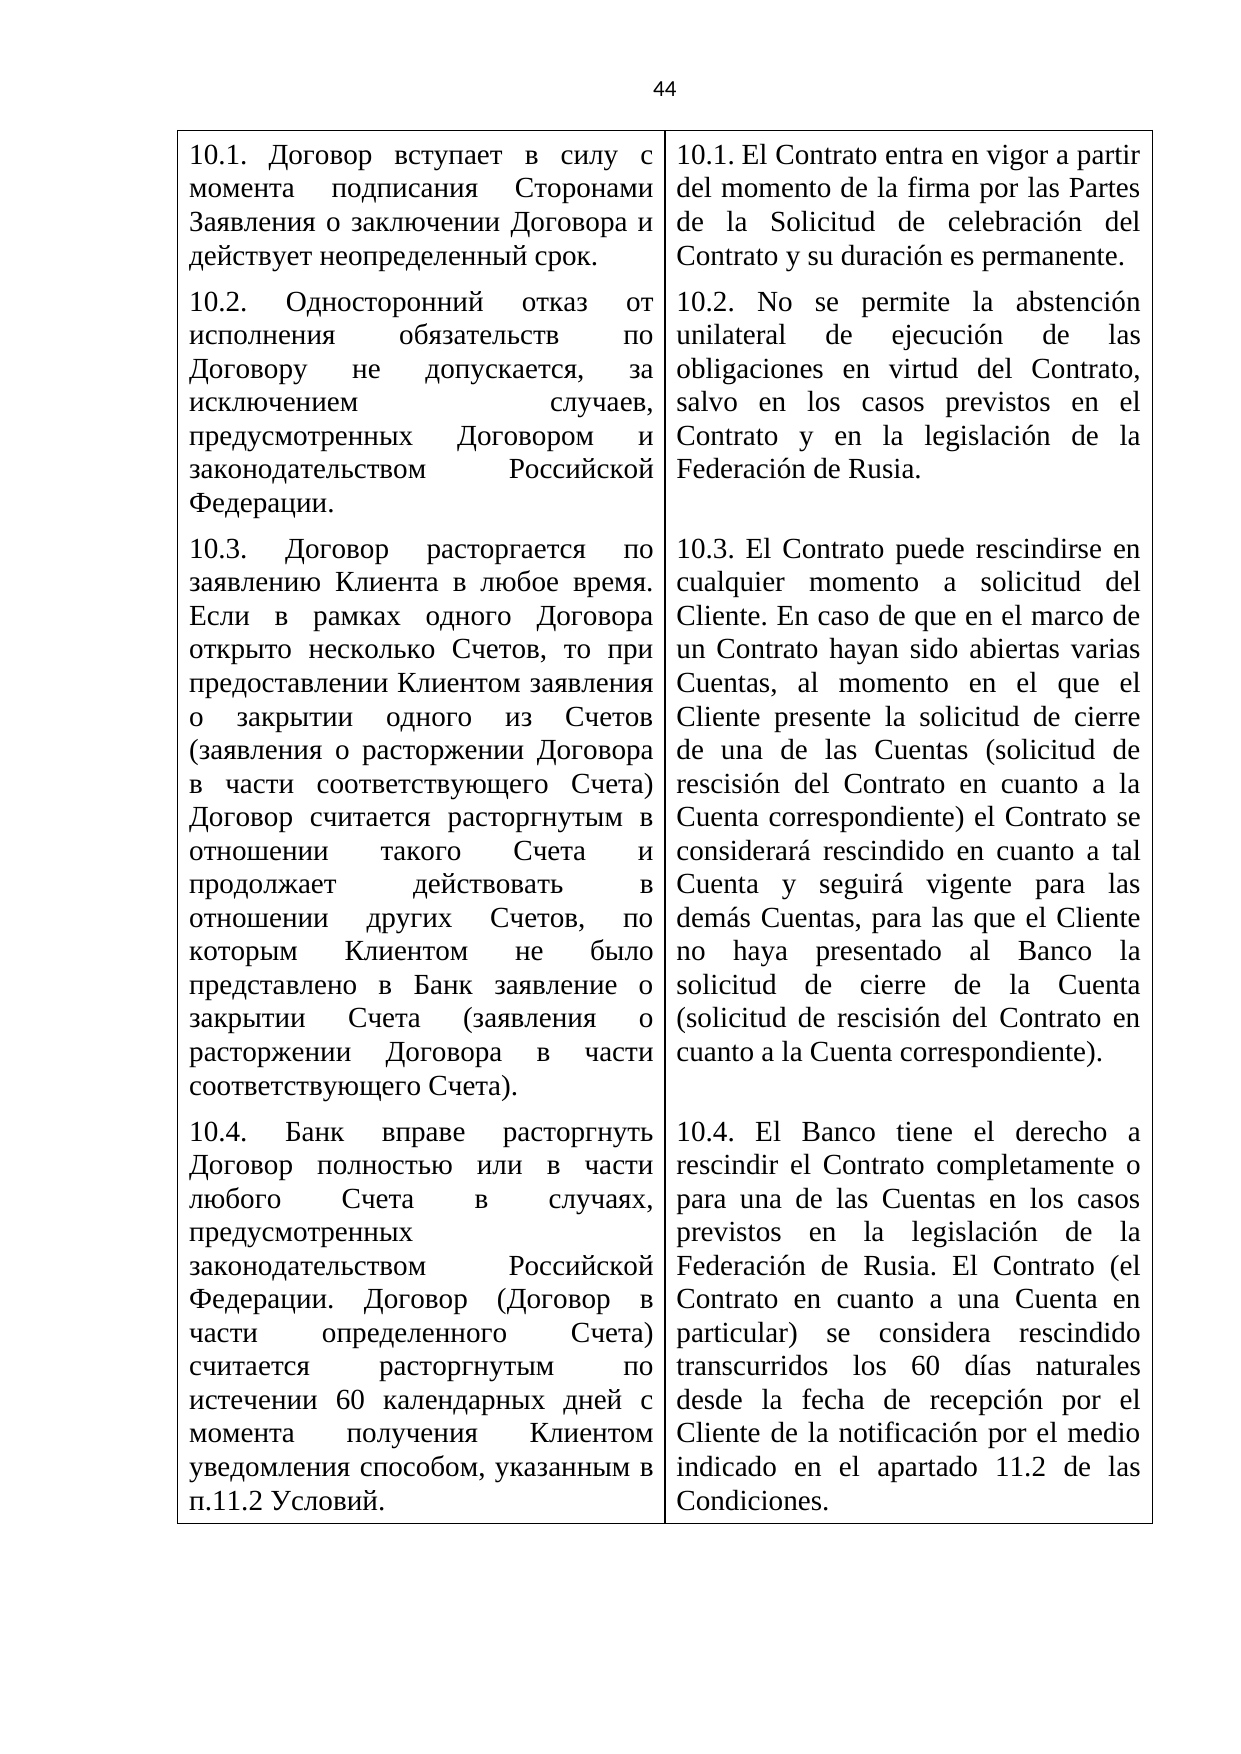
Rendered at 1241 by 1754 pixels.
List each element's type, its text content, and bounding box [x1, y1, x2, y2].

table_cell 10.4. El Banco tiene el derecho a rescindir el Contrato completamente o para una de las Cuentas en los casos previstos en la legislación de la Federación de Rusia. El Contrato (el Contrato en cuanto a una Cuenta en particular) se considera rescindido transcurridos los 60 días naturales desde la fecha de recepción por el Cliente de la notificación por el medio indicado en el apartado 11.2 de las Condiciones. [666, 1108, 1152, 1522]
table_header 10.1. Договор вступает в силу с момента подписания Сторонами Заявления о заключении Договора и действует неопределенный срок. [178, 131, 664, 277]
table_cell 10.2. Односторонний отказ от исполнения обязательств по Договору не допускается, за исключением случаев, предусмотренных Договором и законодательством Российской Федерации. [178, 278, 664, 525]
table_cell 10.3. El Contrato puede rescindirse en cualquier momento a solicitud del Cliente. En caso de que en el marco de un Contrato hayan sido abiertas varias Cuentas, al momento en el que el Cliente presente la solicitud de cierre de una de las Cuentas (solicitud de rescisión del Contrato en cuanto a la Cuenta correspondiente) el Contrato se considerará rescindido en cuanto a tal Cuenta y seguirá vigente para las demás Cuentas, para las que el Cliente no haya presentado al Banco la solicitud de cierre de la Cuenta (solicitud de rescisión del Contrato en cuanto a la Cuenta correspondiente). [666, 525, 1152, 1107]
table_header 10.1. El Contrato entra en vigor a partir del momento de la firma por las Partes de la Solicitud de celebración del Contrato y su duración es permanente. [666, 131, 1152, 277]
table_cell 10.2. No se permite la abstención unilateral de ejecución de las obligaciones en virtud del Contrato, salvo en los casos previstos en el Contrato y en la legislación de la Federación de Rusia. [666, 278, 1152, 525]
table_cell 10.4. Банк вправе расторгнуть Договор полностью или в части любого Счета в случаях, предусмотренных законодательством Российской Федерации. Договор (Договор в части определенного Счета) считается расторгнутым по истечении 60 календарных дней с момента получения Клиентом уведомления способом, указанным в п.11.2 Условий. [178, 1108, 664, 1522]
table_cell 10.3. Договор расторгается по заявлению Клиента в любое время. Если в рамках одного Договора открыто несколько Счетов, то при предоставлении Клиентом заявления о закрытии одного из Счетов (заявления о расторжении Договора в части соответствующего Счета) Договор считается расторгнутым в отношении такого Счета и продолжает действовать в отношении других Счетов, по которым Клиентом не было представлено в Банк заявление о закрытии Счета (заявления о расторжении Договора в части соответствующего Счета). [178, 525, 664, 1107]
